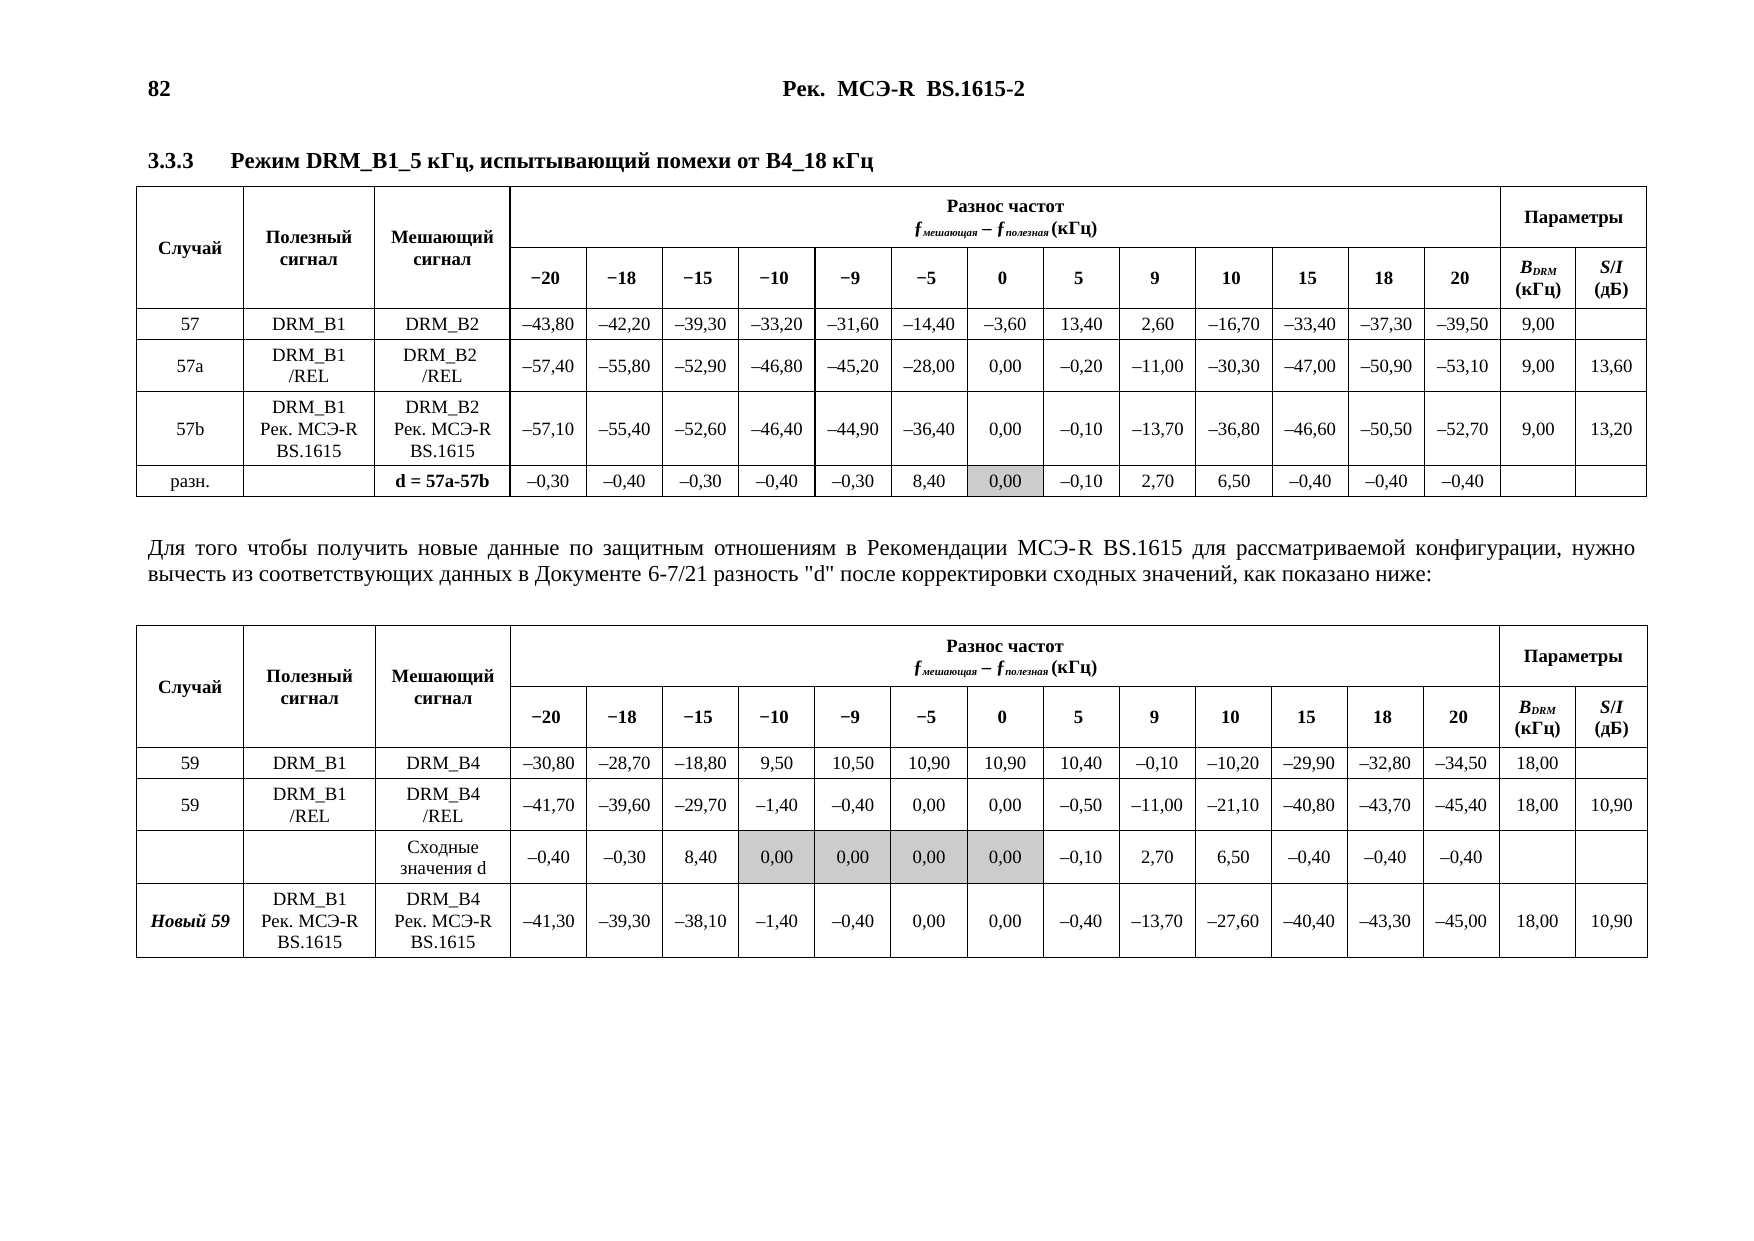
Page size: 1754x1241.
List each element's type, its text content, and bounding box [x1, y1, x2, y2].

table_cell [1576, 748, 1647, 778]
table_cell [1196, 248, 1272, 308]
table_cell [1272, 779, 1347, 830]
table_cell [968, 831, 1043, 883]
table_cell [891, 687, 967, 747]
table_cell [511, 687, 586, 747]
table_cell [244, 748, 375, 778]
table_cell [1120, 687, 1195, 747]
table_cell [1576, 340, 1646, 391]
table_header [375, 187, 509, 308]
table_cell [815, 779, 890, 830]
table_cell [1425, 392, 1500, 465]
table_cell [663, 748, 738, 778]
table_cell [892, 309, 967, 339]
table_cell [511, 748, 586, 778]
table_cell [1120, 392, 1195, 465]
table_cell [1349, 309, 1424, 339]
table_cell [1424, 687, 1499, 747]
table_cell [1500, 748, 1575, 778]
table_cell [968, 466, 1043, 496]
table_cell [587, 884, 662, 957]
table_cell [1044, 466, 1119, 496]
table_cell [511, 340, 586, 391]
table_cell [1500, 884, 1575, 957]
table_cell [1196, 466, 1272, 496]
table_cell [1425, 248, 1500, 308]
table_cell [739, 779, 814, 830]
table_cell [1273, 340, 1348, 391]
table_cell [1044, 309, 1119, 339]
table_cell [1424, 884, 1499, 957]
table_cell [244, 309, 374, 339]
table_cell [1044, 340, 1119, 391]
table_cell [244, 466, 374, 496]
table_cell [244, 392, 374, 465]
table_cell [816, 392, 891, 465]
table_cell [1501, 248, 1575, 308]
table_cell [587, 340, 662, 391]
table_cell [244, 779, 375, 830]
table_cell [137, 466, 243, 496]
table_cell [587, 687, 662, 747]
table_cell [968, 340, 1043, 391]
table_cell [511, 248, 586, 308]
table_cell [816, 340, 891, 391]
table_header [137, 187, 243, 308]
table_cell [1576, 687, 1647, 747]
subtitle 3.3.3 Режим DRM_B1_5 кГц, испытывающий помехи от B4_18 кГц [148, 147, 1636, 173]
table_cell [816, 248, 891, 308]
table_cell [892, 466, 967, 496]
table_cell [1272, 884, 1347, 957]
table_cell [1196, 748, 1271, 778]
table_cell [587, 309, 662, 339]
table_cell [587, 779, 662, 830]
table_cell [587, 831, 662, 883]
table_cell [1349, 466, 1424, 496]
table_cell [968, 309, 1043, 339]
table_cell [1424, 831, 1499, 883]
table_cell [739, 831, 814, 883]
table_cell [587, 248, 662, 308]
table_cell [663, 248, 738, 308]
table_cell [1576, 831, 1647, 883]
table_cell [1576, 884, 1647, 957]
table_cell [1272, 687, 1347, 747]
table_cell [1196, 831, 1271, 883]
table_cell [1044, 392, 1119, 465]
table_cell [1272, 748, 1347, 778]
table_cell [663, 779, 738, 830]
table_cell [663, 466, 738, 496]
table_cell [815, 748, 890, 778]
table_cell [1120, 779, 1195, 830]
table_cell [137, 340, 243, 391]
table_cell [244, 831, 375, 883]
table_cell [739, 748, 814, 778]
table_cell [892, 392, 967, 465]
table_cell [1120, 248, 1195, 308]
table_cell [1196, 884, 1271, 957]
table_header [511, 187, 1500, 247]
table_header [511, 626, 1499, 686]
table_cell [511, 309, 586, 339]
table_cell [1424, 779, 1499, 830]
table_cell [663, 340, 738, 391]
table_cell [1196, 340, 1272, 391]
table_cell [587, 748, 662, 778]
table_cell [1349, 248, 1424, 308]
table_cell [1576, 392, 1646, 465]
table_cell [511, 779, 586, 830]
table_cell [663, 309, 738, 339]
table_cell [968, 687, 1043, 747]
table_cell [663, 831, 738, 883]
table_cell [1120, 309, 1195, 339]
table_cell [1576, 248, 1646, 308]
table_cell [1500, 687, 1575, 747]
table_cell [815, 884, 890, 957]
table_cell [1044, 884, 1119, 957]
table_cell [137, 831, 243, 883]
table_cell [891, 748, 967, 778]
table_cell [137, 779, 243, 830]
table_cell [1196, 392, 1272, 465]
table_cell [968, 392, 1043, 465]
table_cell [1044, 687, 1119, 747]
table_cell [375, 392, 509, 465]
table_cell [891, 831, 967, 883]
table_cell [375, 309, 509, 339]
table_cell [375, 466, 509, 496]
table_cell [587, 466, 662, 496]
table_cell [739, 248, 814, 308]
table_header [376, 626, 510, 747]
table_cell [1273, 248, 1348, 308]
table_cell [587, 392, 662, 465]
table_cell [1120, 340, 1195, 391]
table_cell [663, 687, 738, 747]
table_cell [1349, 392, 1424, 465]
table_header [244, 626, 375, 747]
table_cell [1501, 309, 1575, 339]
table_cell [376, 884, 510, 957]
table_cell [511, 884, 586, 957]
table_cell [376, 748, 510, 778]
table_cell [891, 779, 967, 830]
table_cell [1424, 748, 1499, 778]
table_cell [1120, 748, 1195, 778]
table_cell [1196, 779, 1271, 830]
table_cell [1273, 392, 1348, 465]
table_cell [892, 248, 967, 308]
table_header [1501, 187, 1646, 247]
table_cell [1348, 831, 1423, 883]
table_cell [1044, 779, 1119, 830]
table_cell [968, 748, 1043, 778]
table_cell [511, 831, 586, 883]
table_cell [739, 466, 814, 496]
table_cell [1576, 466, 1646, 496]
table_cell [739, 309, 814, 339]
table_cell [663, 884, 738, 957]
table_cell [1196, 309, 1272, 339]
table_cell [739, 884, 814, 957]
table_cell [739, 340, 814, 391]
text Для того чтобы получить новые данные по защитным отношениям в Рекомендации МСЭ-R BS.1615 для рассматриваемой конфигурации, нужно вычесть из соответствующих данных в Документе 6-7/21 разность "d" после корректировки сходных значений, как показано ниже: [148, 534, 1636, 586]
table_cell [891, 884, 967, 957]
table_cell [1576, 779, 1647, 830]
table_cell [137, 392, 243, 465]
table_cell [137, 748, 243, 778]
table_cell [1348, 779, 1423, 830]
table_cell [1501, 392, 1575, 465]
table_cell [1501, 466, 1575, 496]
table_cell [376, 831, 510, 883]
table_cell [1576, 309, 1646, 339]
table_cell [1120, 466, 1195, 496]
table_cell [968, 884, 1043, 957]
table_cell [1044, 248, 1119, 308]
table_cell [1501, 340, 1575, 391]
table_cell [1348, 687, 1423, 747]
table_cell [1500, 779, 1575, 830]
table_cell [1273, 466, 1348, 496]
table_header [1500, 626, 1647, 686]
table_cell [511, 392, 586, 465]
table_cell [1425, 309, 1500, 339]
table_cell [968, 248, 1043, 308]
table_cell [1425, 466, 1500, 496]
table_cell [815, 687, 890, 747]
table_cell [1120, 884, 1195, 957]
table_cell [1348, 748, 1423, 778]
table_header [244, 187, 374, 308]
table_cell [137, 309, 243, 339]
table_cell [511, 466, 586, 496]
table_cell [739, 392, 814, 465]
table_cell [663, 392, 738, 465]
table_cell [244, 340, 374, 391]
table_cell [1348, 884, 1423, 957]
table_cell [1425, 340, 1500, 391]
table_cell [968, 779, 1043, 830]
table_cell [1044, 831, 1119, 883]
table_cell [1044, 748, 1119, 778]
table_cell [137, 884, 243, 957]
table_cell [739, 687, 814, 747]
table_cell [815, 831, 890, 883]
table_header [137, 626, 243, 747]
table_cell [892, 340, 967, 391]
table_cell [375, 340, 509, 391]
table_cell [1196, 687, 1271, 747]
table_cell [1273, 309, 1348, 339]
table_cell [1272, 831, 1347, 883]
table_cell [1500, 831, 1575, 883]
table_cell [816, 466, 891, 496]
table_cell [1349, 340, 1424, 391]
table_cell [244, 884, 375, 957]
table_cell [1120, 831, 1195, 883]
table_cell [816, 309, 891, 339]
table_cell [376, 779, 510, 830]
